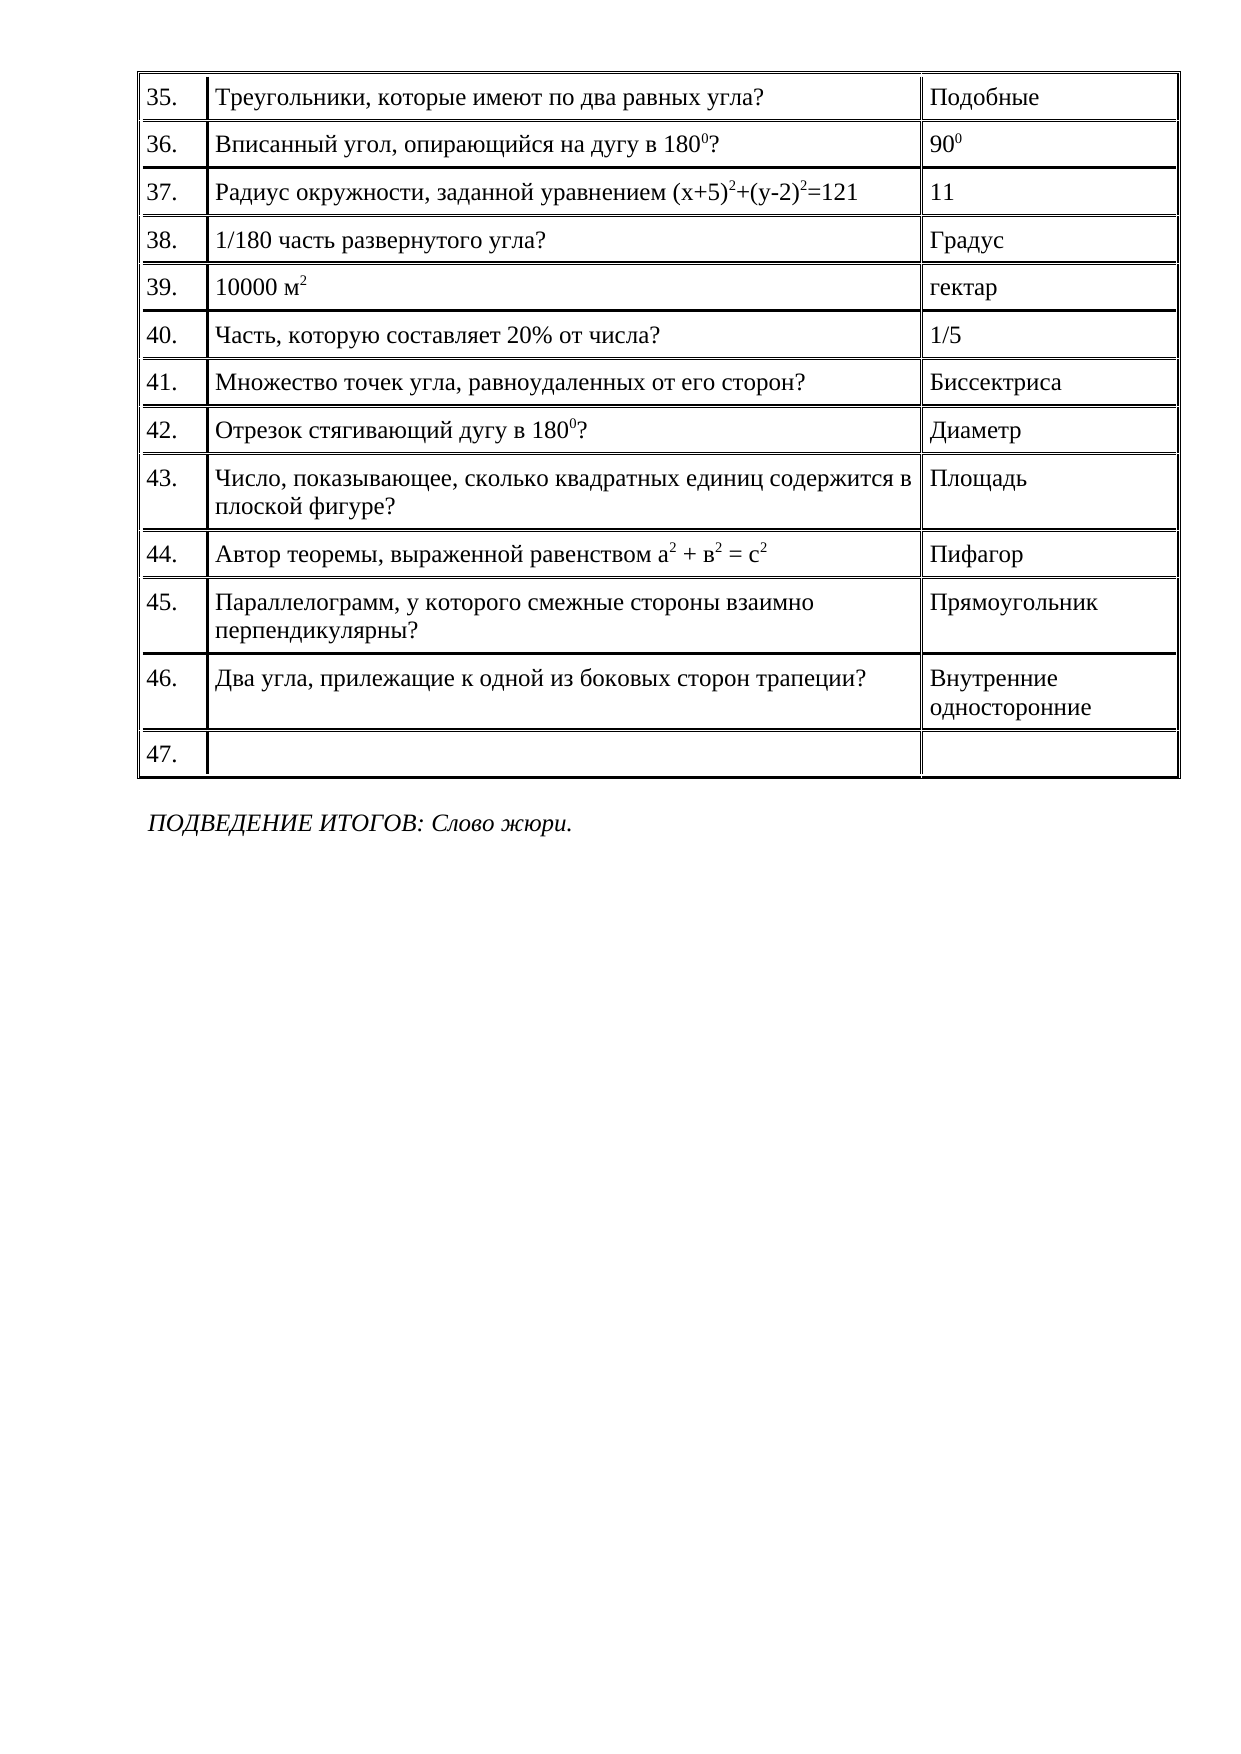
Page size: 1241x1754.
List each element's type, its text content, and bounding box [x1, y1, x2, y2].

table_cell 43. [138, 452, 207, 528]
table_cell 44. [140, 528, 206, 576]
table_cell Подобные [922, 74, 1177, 118]
table_cell 45. [138, 576, 207, 652]
table_cell 40. [140, 309, 206, 356]
table_cell Биссектриса [923, 356, 1178, 404]
table_cell Число, показывающее, сколько квадратных единиц содержится в плоской фигуре? [209, 455, 920, 528]
table_cell 46. [140, 652, 206, 728]
table_cell 37. [140, 166, 206, 214]
table_cell 38. [138, 214, 207, 261]
table_cell Треугольники, которые имеют по два равных угла? [207, 74, 922, 118]
table_cell 1/5 [923, 309, 1177, 356]
table_cell гектар [923, 261, 1178, 309]
table_cell [207, 732, 922, 776]
table_cell 1/180 часть развернутого угла? [209, 217, 920, 261]
table_cell Параллелограмм, у которого смежные стороны взаимно перпендикулярны? [209, 579, 920, 652]
table_cell Два угла, прилежащие к одной из боковых сторон трапеции? [209, 655, 920, 728]
table_cell 35. [140, 74, 207, 118]
table_cell Вписанный угол, опирающийся на дугу в 1800? [209, 122, 920, 166]
table_cell 47. [140, 728, 207, 776]
table_cell Часть, которую составляет 20% от числа? [209, 312, 920, 356]
table_cell 11 [923, 166, 1177, 214]
table_cell Радиус окружности, заданной уравнением (х+5)2+(у-2)2=121 [209, 169, 920, 214]
table_cell 41. [140, 356, 206, 404]
table_cell Прямоугольник [922, 576, 1179, 652]
table_cell Площадь [922, 452, 1179, 528]
table_cell [922, 728, 1178, 776]
table_cell Отрезок стягивающий дугу в 1800? [209, 408, 920, 452]
table_cell Градус [922, 214, 1179, 261]
text ПОДВЕДЕНИЕ ИТОГОВ: Слово жюри. [148, 808, 1169, 837]
table_cell [209, 265, 920, 309]
table_cell 42. [140, 404, 206, 452]
table_cell Диаметр [923, 404, 1178, 452]
table_cell Автор теоремы, выраженной равенством а2 + в2 = с2 [209, 532, 920, 576]
table_cell Внутренние односторонние [923, 652, 1177, 728]
table_cell 39. [140, 261, 206, 309]
table_cell 36. [140, 119, 206, 166]
table_cell Пифагор [923, 528, 1178, 576]
table_cell 900 [923, 119, 1178, 166]
table_cell Множество точек угла, равноудаленных от его сторон? [209, 360, 920, 404]
